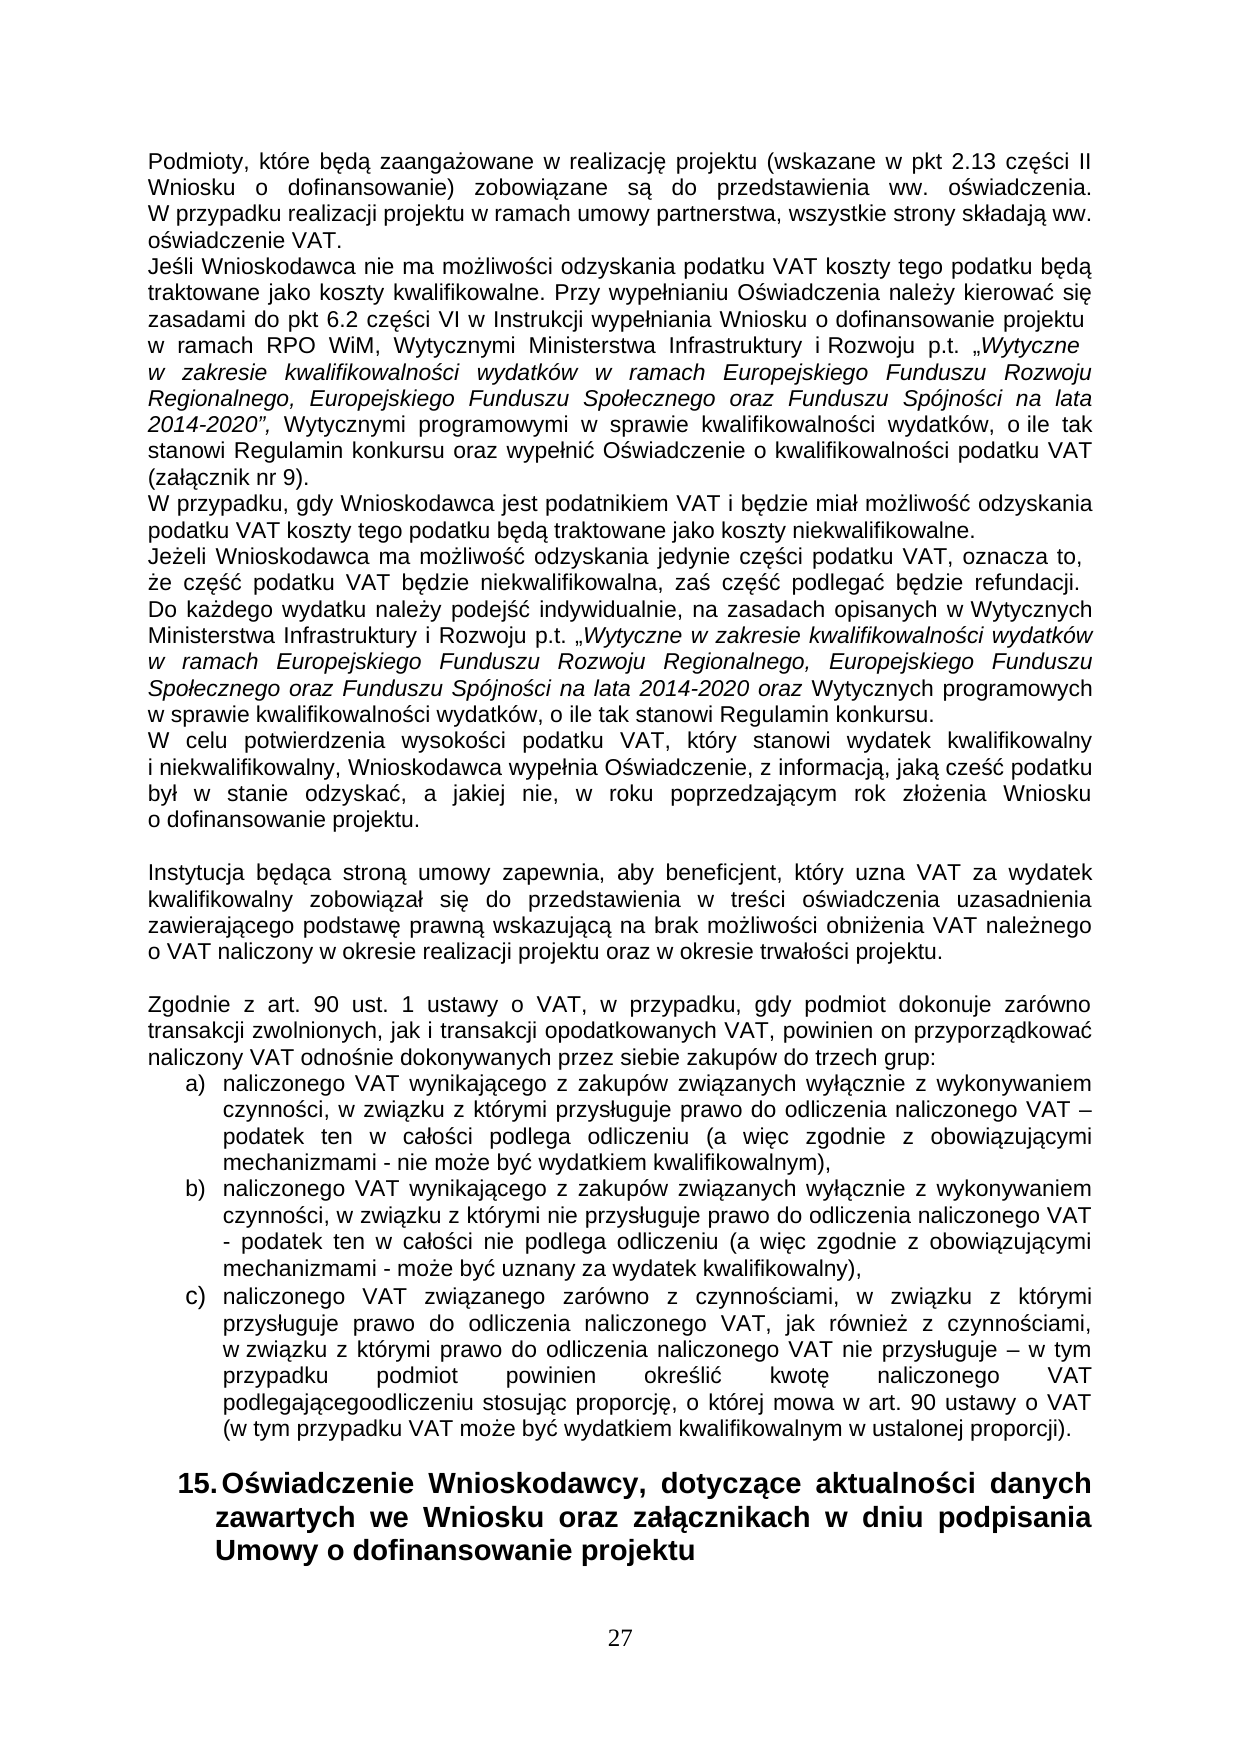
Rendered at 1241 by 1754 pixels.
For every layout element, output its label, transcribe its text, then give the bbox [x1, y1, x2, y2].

list naliczonego VAT wynikającego z zakupów związanych wyłącznie z wykonywaniem czynności, w związku z którymi nie przysługuje prawo do odliczenia naliczonego VAT - podatek ten w całości nie podlega odliczeniu (a więc zgodnie z obowiązującymi mechanizmami - może być uznany za wydatek kwalifikowalny), [185, 1175, 1093, 1281]
text Jeśli Wnioskodawca nie ma możliwości odzyskania podatku VAT koszty tego podatku będą traktowane jako koszty kwalifikowalne. Przy wypełnianiu Oświadczenia należy kierować się zasadami do pkt 6.2 części VI w Instrukcji wypełniania Wniosku o dofinansowanie projektu w ramach RPO WiM, Wytycznymi Ministerstwa Infrastruktury i Rozwoju p.t. „Wytyczne w zakresie kwalifikowalności wydatków w ramach Europejskiego Funduszu Rozwoju Regionalnego, Europejskiego Funduszu Społecznego oraz Funduszu Spójności na lata 2014-, Wytycznymi programowymi w sprawie kwalifikowalności wydatków, o ile tak stanowi Regulamin konkursu oraz wypełnić Oświadczenie o kwalifikowalności podatku VAT (załącznik nr 9). [148, 253, 1093, 490]
list naliczonego VAT związanego zarówno z czynnościami, w związku z którymi przysługuje prawo do odliczenia naliczonego VAT, jak również z czynnościami, w związku z którymi prawo do odliczenia naliczonego VAT nie przysługuje – w tym przypadku podmiot powinien określić kwotę naliczonego VAT podlegającegoodliczeniu stosując proporcję, o której mowa w art. 90 ustawy o VAT (w tym przypadku VAT może być wydatkiem kwalifikowalnym w ustalonej proporcji). [185, 1281, 1093, 1441]
subtitle Oświadczenie Wnioskodawcy, dotyczące aktualności danych zawartych we Wniosku oraz załącznikach w dniu podpisania Umowy o dofinansowanie projektu [177, 1466, 1093, 1567]
text W przypadku, gdy Wnioskodawca jest podatnikiem VAT i będzie miał możliwość odzyskania podatku VAT koszty tego podatku będą traktowane jako koszty niekwalifikowalne. [148, 490, 1093, 543]
text Zgodnie z art. 90 ust. 1 ustawy o VAT, w przypadku, gdy podmiot dokonuje zarówno transakcji zwolnionych, jak i transakcji opodatkowanych VAT, powinien on przyporządkować naliczony VAT odnośnie dokonywanych przez siebie zakupów do trzech grup: [148, 991, 1093, 1070]
text W celu potwierdzenia wysokości podatku VAT, który stanowi wydatek kwalifikowalny i niekwalifikowalny, Wnioskodawca wypełnia Oświadczenie, z informacją, jaką cześć podatku był w stanie odzyskać, a jakiej nie, w roku poprzedzającym rok złożenia Wniosku o dofinansowanie projektu. [148, 727, 1093, 833]
text Instytucja będąca stroną umowy zapewnia, aby beneficjent, który uzna VAT za wydatek kwalifikowalny zobowiązał się do przedstawienia w treści oświadczenia uzasadnienia zawierającego podstawę prawną wskazującą na brak możliwości obniżenia VAT należnego o VAT naliczony w okresie realizacji projektu oraz w okresie trwałości projektu. [148, 859, 1093, 964]
list naliczonego VAT wynikającego z zakupów związanych wyłącznie z wykonywaniem czynności, w związku z którymi przysługuje prawo do odliczenia naliczonego VAT – podatek ten w całości podlega odliczeniu (a więc zgodnie z obowiązującymi mechanizmami - nie może być wydatkiem kwalifikowalnym), [185, 1070, 1093, 1175]
text Podmioty, które będą zaangażowane w realizację projektu (wskazane w pkt 2.13 części II Wniosku o dofinansowanie) zobowiązane są do przedstawienia ww. oświadczenia. W przypadku realizacji projektu w ramach umowy partnerstwa, wszystkie strony składają ww. oświadczenie VAT. [148, 148, 1093, 253]
text Jeżeli Wnioskodawca ma możliwość odzyskania jedynie części podatku VAT, oznacza to, że część podatku VAT będzie niekwalifikowalna, zaś część podlegać będzie refundacji. Do każdego wydatku należy podejść indywidualnie, na zasadach opisanych w Wytycznych Ministerstwa Infrastruktury i Rozwoju p.t. „Wytyczne w zakresie kwalifikowalności wydatków w ramach Europejskiego Funduszu Rozwoju Regionalnego, Europejskiego Funduszu Społecznego oraz Funduszu Spójności na lata 2014-2020 oraz Wytycznych programowych w sprawie kwalifikowalności wydatków, o ile tak stanowi Regulamin konkursu. [148, 543, 1093, 727]
